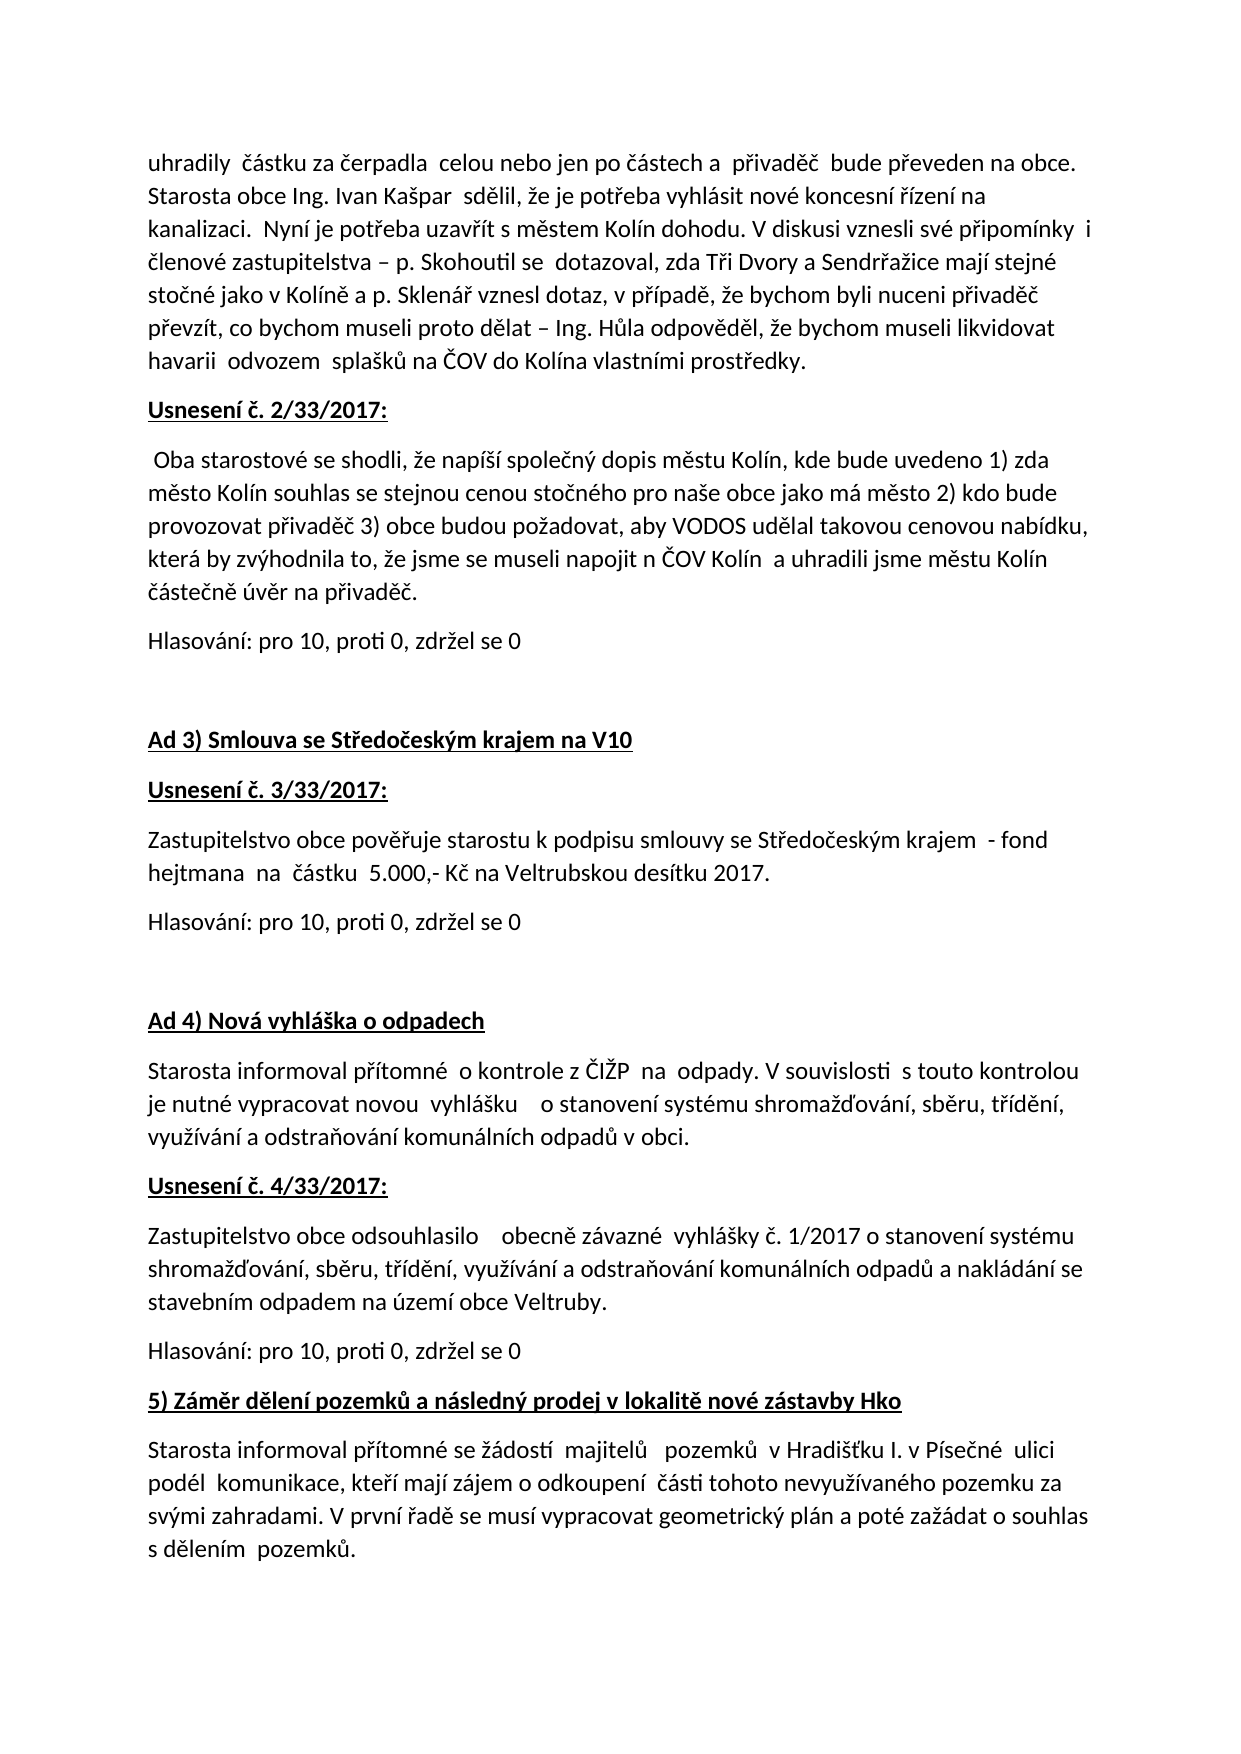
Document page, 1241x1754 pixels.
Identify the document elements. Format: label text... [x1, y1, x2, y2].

text Ad 4) Nová vyhláška o odpadech [148, 1006, 1093, 1036]
text Usnesení č. 4/33/2017: [148, 1171, 1093, 1201]
text Hlasování: pro 10, proti 0, zdržel se 0 [148, 1336, 1093, 1366]
text Hlasování: pro 10, proti 0, zdržel se 0 [148, 906, 1093, 937]
text Usnesení č. 2/33/2017: [148, 395, 1093, 425]
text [148, 148, 1093, 376]
text Zastupitelstvo obce pověřuje starostu k podpisu smlouvy se Středočeským krajem - fond hejtmana na částku 5.000,- Kč na Veltrubskou desítku 2017. [148, 824, 1093, 887]
text Starosta informoval přítomné se žádostí majitelů pozemků v Hradišťku I. v Písečné ulici podél komunikace, kteří mají zájem o odkoupení části tohoto nevyužívaného pozemku za svými zahradami. V první řadě se musí vypracovat geometrický plán a poté zažádat o souhlas s dělením pozemků. [148, 1435, 1093, 1564]
text Ad 3) Smlouva se Středočeským krajem na V10 [148, 725, 1093, 755]
text Usnesení č. 3/33/2017: [148, 774, 1093, 805]
text Starosta informoval přítomné o kontrole z ČIŽP na odpady. V souvislosti s touto kontrolou je nutné vypracovat novou vyhlášku o stanovení systému shromažďování, sběru, třídění, využívání a odstraňování komunálních odpadů v obci. [148, 1055, 1093, 1151]
text 5) Záměr dělení pozemků a následný prodej v lokalitě nové zástavby Hko [148, 1385, 1093, 1416]
text Hlasování: pro 10, proti 0, zdržel se 0 [148, 626, 1093, 656]
text Zastupitelstvo obce odsouhlasilo obecně závazné vyhlášky č. 1/2017 o stanovení systému shromažďování, sběru, třídění, využívání a odstraňování komunálních odpadů a nakládání se stavebním odpadem na území obce Veltruby. [148, 1220, 1093, 1316]
text Oba starostové se shodli, že napíší společný dopis městu Kolín, kde bude uvedeno 1) zda město Kolín souhlas se stejnou cenou stočného pro naše obce jako má město 2) kdo bude provozovat přivaděč 3) obce budou požadovat, aby VODOS udělal takovou cenovou nabídku, která by zvýhodnila to, že jsme se museli napojit n ČOV Kolín a uhradili jsme městu Kolín částečně úvěr na přivaděč. [148, 444, 1093, 606]
